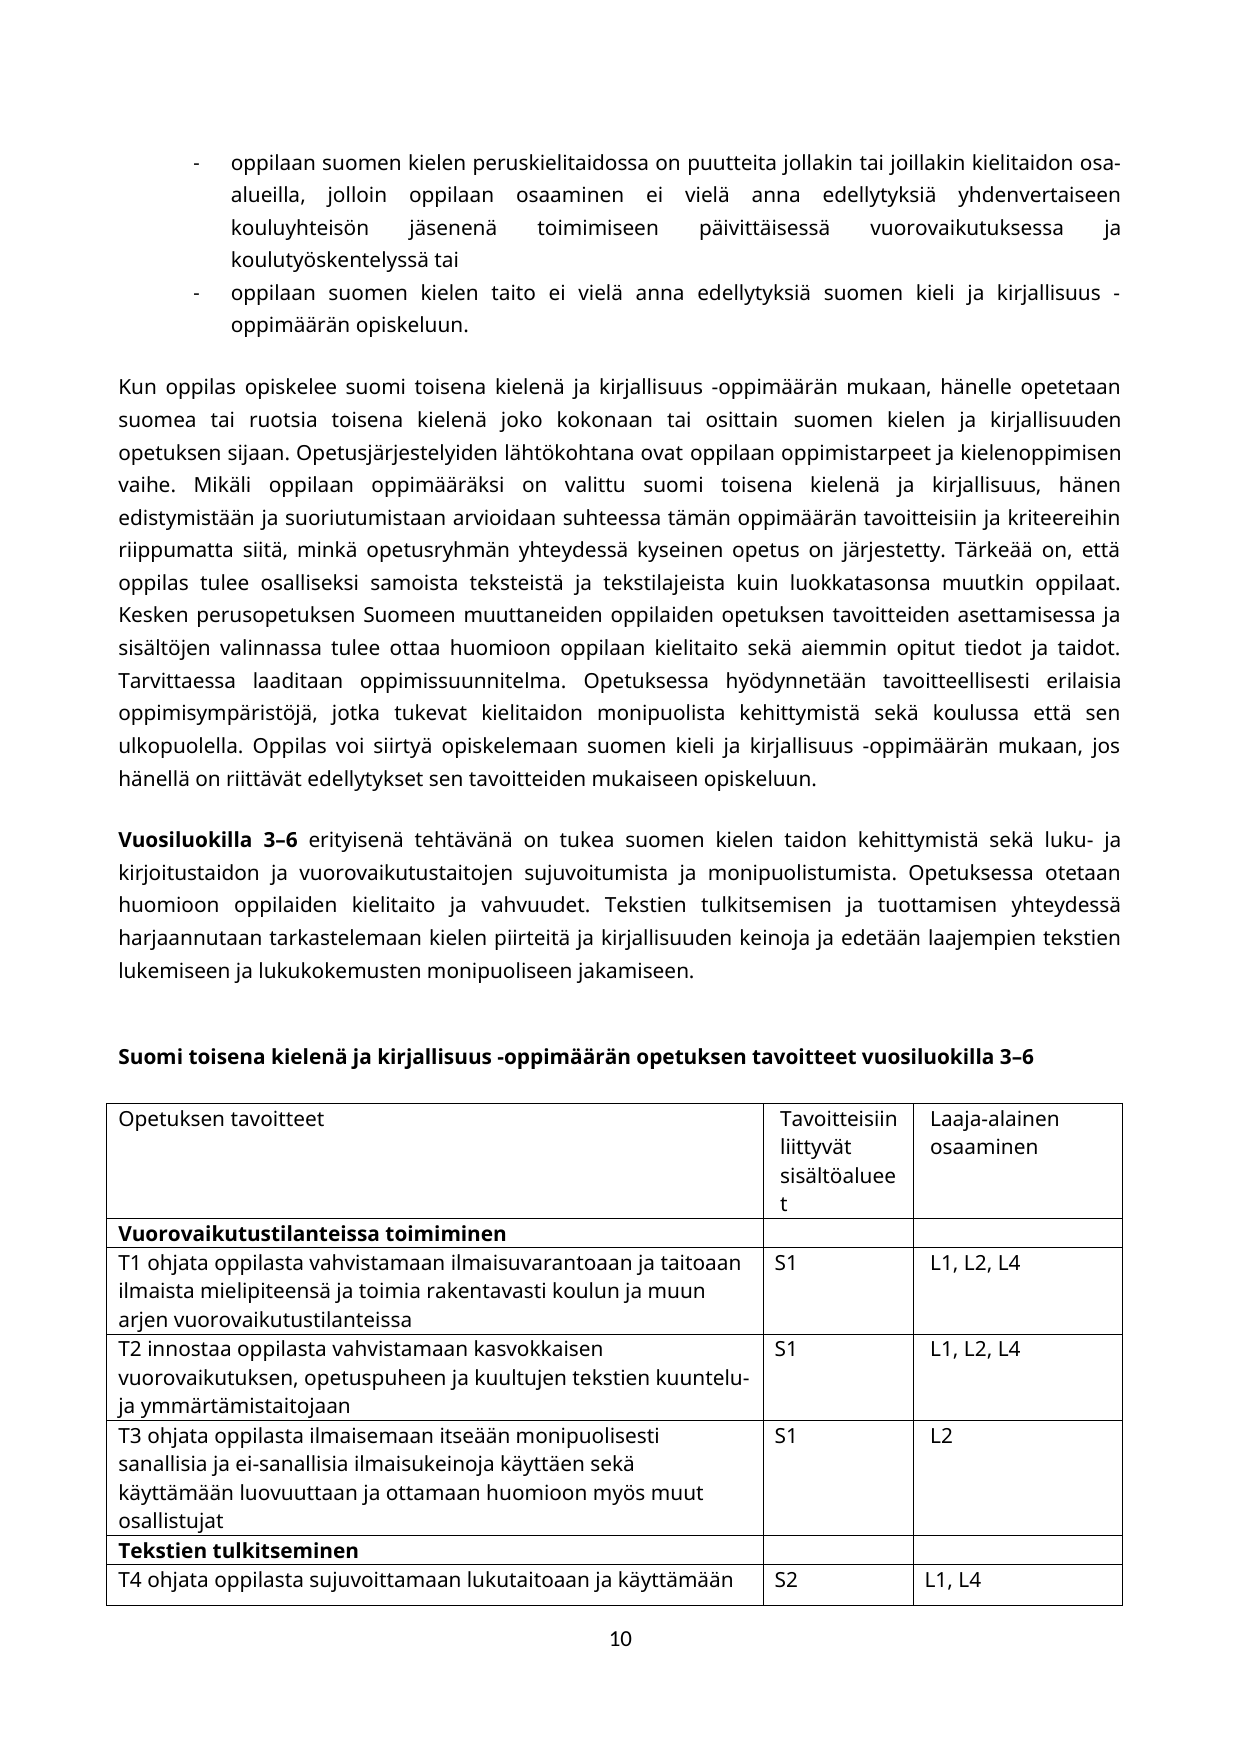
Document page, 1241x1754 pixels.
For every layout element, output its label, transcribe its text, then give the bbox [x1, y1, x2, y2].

table_header Opetuksen tavoitteet [107, 1104, 763, 1218]
table_cell [764, 1219, 913, 1247]
table_cell T3 ohjata oppilasta ilmaisemaan itseään monipuolisesti sanallisia ja ei-sanallisia ilmaisukeinoja käyttäen sekä käyttämään luovuuttaan ja ottamaan huomioon myös muut osallistujat [107, 1421, 763, 1535]
table_cell T2 innostaa oppilasta vahvistamaan kasvokkaisen vuorovaikutuksen, opetuspuheen ja kuultujen tekstien kuuntelu- ja ymmärtämistaitojaan [107, 1335, 763, 1420]
table_cell Tekstien tulkitseminen [107, 1536, 763, 1564]
table_cell S2 [764, 1565, 913, 1605]
text Kun oppilas opiskelee suomi toisena kielenä ja kirjallisuus -oppimäärän mukaan, hänelle opetetaan suomea tai ruotsia toisena kielenä joko kokonaan tai osittain suomen kielen ja kirjallisuuden opetuksen sijaan. Opetusjärjestelyiden lähtökohtana ovat oppilaan oppimistarpeet ja kielenoppimisen vaihe. Mikäli oppilaan oppimääräksi on valittu suomi toisena kielenä ja kirjallisuus, hänen edistymistään ja suoriutumistaan arvioidaan suhteessa tämän oppimäärän tavoitteisiin ja kriteereihin riippumatta siitä, minkä opetusryhmän yhteydessä kyseinen opetus on järjestetty. Tärkeää on, että oppilas tulee osalliseksi samoista teksteistä ja tekstilajeista kuin luokkatasonsa muutkin oppilaat. Kesken perusopetuksen Suomeen muuttaneiden oppilaiden opetuksen tavoitteiden asettamisessa ja sisältöjen valinnassa tulee ottaa huomioon oppilaan kielitaito sekä aiemmin opitut tiedot ja taidot. Tarvittaessa laaditaan oppimissuunnitelma. Opetuksessa hyödynnetään tavoitteellisesti erilaisia oppimisympäristöjä, jotka tukevat kielitaidon monipuolista kehittymistä sekä koulussa että sen ulkopuolella. Oppilas voi siirtyä opiskelemaan suomen kieli ja kirjallisuus -oppimäärän mukaan, jos hänellä on riittävät edellytykset sen tavoitteiden mukaiseen opiskeluun. [118, 372, 1122, 792]
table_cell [107, 1565, 763, 1605]
table_cell L2 [914, 1421, 1122, 1535]
list oppilaan suomen kielen peruskielitaidossa on puutteita jollakin tai joillakin kielitaidon osa-alueilla, jolloin oppilaan osaaminen ei vielä anna edellytyksiä yhdenvertaiseen kouluyhteisön jäsenenä toimimiseen päivittäisessä vuorovaikutuksessa ja koulutyöskentelyssä tai [193, 148, 1122, 274]
table_header Laaja-alainen osaaminen [914, 1104, 1122, 1218]
table_cell [914, 1219, 1122, 1247]
text Vuosiluokilla 3–6 erityisenä tehtävänä on tukea suomen kielen taidon kehittymistä sekä luku- ja kirjoitustaidon ja vuorovaikutustaitojen sujuvoitumista ja monipuolistumista. Opetuksessa otetaan huomioon oppilaiden kielitaito ja vahvuudet. Tekstien tulkitsemisen ja tuottamisen yhteydessä harjaannutaan tarkastelemaan kielen piirteitä ja kirjallisuuden keinoja ja edetään laajempien tekstien lukemiseen ja lukukokemusten monipuoliseen jakamiseen. [118, 825, 1122, 984]
table_cell T1 ohjata oppilasta vahvistamaan ilmaisuvarantoaan ja taitoaan ilmaista mielipiteensä ja toimia rakentavasti koulun ja muun arjen vuorovaikutustilanteissa [107, 1248, 763, 1333]
list oppilaan suomen kielen taito ei vielä anna edellytyksiä suomen kieli ja kirjallisuus -oppimäärän opiskeluun. [193, 278, 1122, 339]
table_cell Vuorovaikutustilanteissa toimiminen [107, 1219, 763, 1247]
table_cell S1 [764, 1421, 913, 1535]
table_cell L1, L2, L4 [914, 1335, 1122, 1420]
table_cell S1 [764, 1248, 913, 1333]
table_cell [914, 1536, 1122, 1564]
table_header Tavoitteisiin liittyvät sisältöalueet [764, 1104, 913, 1218]
table_cell L1, L4 [914, 1565, 1122, 1605]
table_cell S1 [764, 1335, 913, 1420]
table_cell [764, 1536, 913, 1564]
table_cell L1, L2, L4 [914, 1248, 1122, 1333]
text Suomi toisena kielenä ja kirjallisuus -oppimäärän opetuksen tavoitteet vuosiluokilla 3–6 [118, 1042, 1122, 1070]
